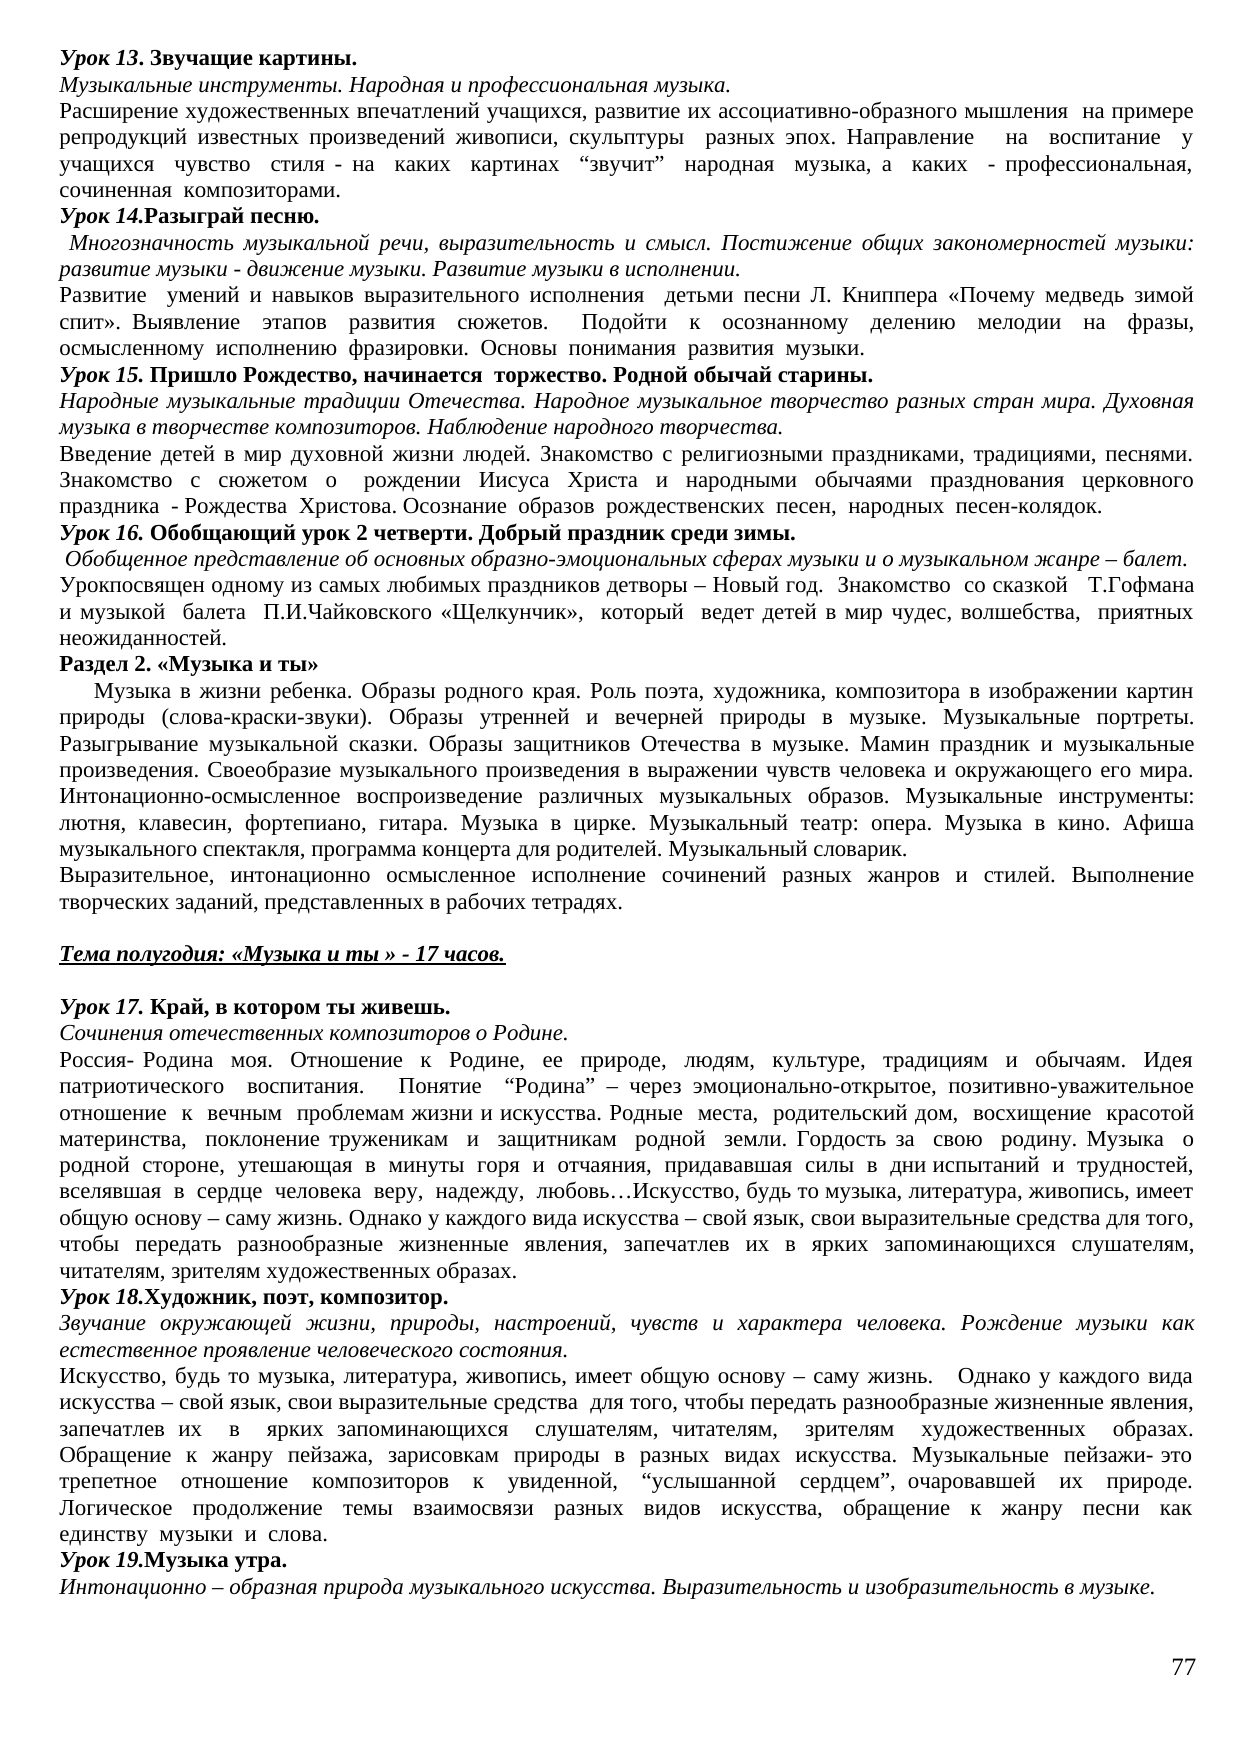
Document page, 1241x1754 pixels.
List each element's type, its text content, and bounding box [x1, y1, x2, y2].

text Развитие умений и навыков выразительного исполнения детьми песни Л. Книппера «Почему медведь зимой спит». Выявление этапов развития сюжетов. Подойти к осознанному делению мелодии на фразы, осмысленному исполнению фразировки. Основы понимания развития музыки. [59, 282, 1196, 361]
text Звучание окружающей жизни, природы, настроений, чувств и характера человека. Рождение музыки как естественное проявление человеческого состояния. [59, 1309, 1196, 1362]
text Урокпосвящен одному из самых любимых праздников детворы – Новый год. Знакомство со сказкой Т.Гофмана и музыкой балета П.И.Чайковского «Щелкунчик», который ведет детей в мир чудес, волшебства, приятных неожиданностей. [59, 571, 1196, 651]
text Урок 19.Музыка утра. [59, 1547, 1196, 1573]
text Народные музыкальные традиции Отечества. Народное музыкальное творчество разных стран мира. Духовная музыка в творчестве композиторов. Наблюдение народного творчества. [59, 387, 1196, 440]
text Урок 15. Пришло Рождество, начинается торжество. Родной обычай старины. [59, 361, 1196, 387]
text Обобщенное представление об основных образно-эмоциональных сферах музыки и о музыкальном жанре – балет. [59, 545, 1196, 571]
text Раздел 2. «Музыка и ты» [59, 651, 1196, 677]
text Россия- Родина моя. Отношение к Родине, ее природе, людям, культуре, традициям и обычаям. Идея патриотического воспитания. Понятие “Родина” – через эмоционально-открытое, позитивно-уважительное отношение к вечным проблемам жизни и искусства. Родные места, родительский дом, восхищение красотой материнства, поклонение труженикам и защитникам родной земли. Гордость за свою родину. Музыка о родной стороне, утешающая в минуты горя и отчаяния, придававшая силы в дни испытаний и трудностей, вселявшая в сердце человека веру, надежду, любовь…Искусство, будь то музыка, литература, живопись, имеет общую основу – саму жизнь. Однако у каждого вида искусства – свой язык, свои выразительные средства для того, чтобы передать разнообразные жизненные явления, запечатлев их в ярких запоминающихся слушателям, читателям, зрителям художественных образах. [59, 1046, 1196, 1283]
text Музыкальные инструменты. Народная и профессиональная музыка. [59, 71, 1196, 97]
text Многозначность музыкальной речи, выразительность и смысл. Постижение общих закономерностей музыки: развитие музыки - движение музыки. Развитие музыки в исполнении. [59, 229, 1196, 282]
text Урок 17. Край, в котором ты живешь. [59, 993, 1196, 1019]
text Урок 16. Обобщающий урок 2 четверти. Добрый праздник среди зимы. [59, 519, 1196, 545]
text Урок 13. Звучащие картины. [59, 44, 1196, 71]
text Тема полугодия: «Музыка и ты » - 17 часов. [59, 940, 1196, 967]
text Сочинения отечественных композиторов о Родине. [59, 1019, 1196, 1046]
text Расширение художественных впечатлений учащихся, развитие их ассоциативно-образного мышления на примере репродукций известных произведений живописи, скульптуры разных эпох. Направление на воспитание у учащихся чувство стиля - на каких картинах “звучит” народная музыка, а каких - профессиональная, сочиненная композиторами. [59, 97, 1196, 202]
text Выразительное, интонационно осмысленное исполнение сочинений разных жанров и стилей. Выполнение творческих заданий, представленных в рабочих тетрадях. [59, 861, 1196, 914]
text Урок 14.Разыграй песню. [59, 202, 1196, 229]
text Урок 18.Художник, поэт, композитор. [59, 1283, 1196, 1309]
text Музыка в жизни ребенка. Образы родного края. Роль поэта, художника, композитора в изображении картин природы (слова-краски-звуки). Образы утренней и вечерней природы в музыке. Музыкальные портреты. Разыгрывание музыкальной сказки. Образы защитников Отечества в музыке. Мамин праздник и музыкальные произведения. Своеобразие музыкального произведения в выражении чувств человека и окружающего его мира. Интонационно-осмысленное воспроизведение различных музыкальных образов. Музыкальные инструменты: лютня, клавесин, фортепиано, гитара. Музыка в цирке. Музыкальный театр: опера. Музыка в кино. Афиша музыкального спектакля, программа концерта для родителей. Музыкальный словарик. [59, 677, 1196, 861]
text Искусство, будь то музыка, литература, живопись, имеет общую основу – саму жизнь. Однако у каждого вида искусства – свой язык, свои выразительные средства для того, чтобы передать разнообразные жизненные явления, запечатлев их в ярких запоминающихся слушателям, читателям, зрителям художественных образах. Обращение к жанру пейзажа, зарисовкам природы в разных видах искусства. Музыкальные пейзажи- это трепетное отношение композиторов к увиденной, “услышанной сердцем”, очаровавшей их природе. Логическое продолжение темы взаимосвязи разных видов искусства, обращение к жанру песни как единству музыки и слова. [59, 1362, 1196, 1547]
text Введение детей в мир духовной жизни людей. Знакомство с религиозными праздниками, традициями, песнями. Знакомство с сюжетом о рождении Иисуса Христа и народными обычаями празднования церковного праздника - Рождества Христова. Осознание образов рождественских песен, народных песен-колядок. [59, 440, 1196, 519]
text Интонационно – образная природа музыкального искусства. Выразительность и изобразительность в музыке. [59, 1573, 1196, 1599]
